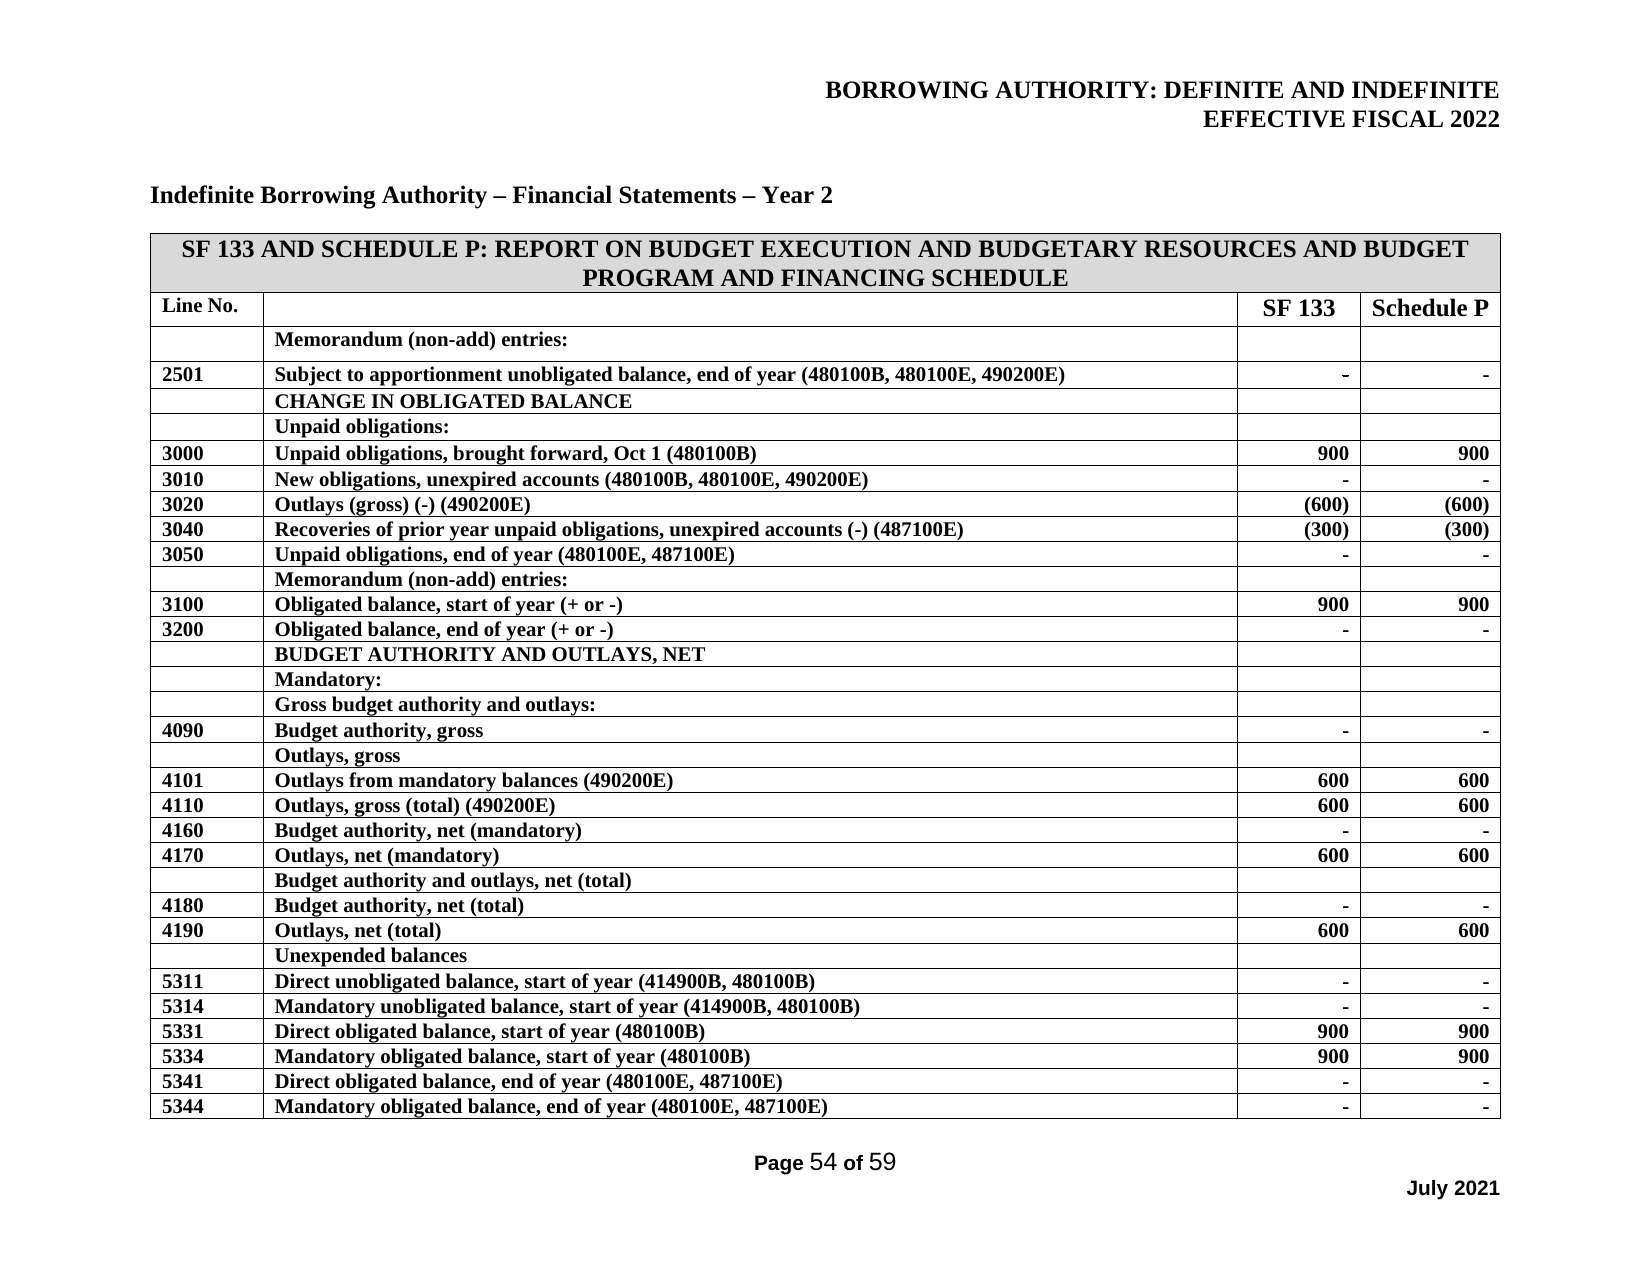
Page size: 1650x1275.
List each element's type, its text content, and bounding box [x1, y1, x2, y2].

table_cell [1238, 692, 1360, 716]
table_cell 4170 [151, 843, 263, 867]
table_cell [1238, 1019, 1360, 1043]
table_cell 900 [1238, 441, 1360, 465]
table_cell Gross budget authority and outlays: [264, 692, 1237, 716]
table_cell 3020 [151, 492, 263, 516]
table_cell [1361, 743, 1500, 767]
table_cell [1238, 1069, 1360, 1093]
table_cell 600 [1361, 843, 1500, 867]
table_cell Recoveries of prior year unpaid obligations, unexpired accounts (-) (487100E) [264, 517, 1237, 541]
table_cell [1361, 944, 1500, 967]
table_cell [264, 293, 1237, 326]
table_cell 4110 [151, 793, 263, 817]
table_cell 900 [1238, 592, 1360, 616]
table_cell Mandatory: [264, 667, 1237, 691]
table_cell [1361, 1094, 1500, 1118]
table_cell Outlays (gross) (-) (490200E) [264, 492, 1237, 516]
table_cell [1361, 692, 1500, 716]
table_cell - [1361, 818, 1500, 842]
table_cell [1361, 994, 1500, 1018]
table_cell [1361, 389, 1500, 413]
table_cell 900 [1361, 441, 1500, 465]
table_cell 600 [1238, 793, 1360, 817]
table_cell [1361, 567, 1500, 591]
table_cell [151, 743, 263, 767]
table_cell Budget authority, net (total) [264, 893, 1237, 917]
table_cell Outlays, net (total) [264, 918, 1237, 942]
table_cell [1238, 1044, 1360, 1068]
table_header SF 133 AND SCHEDULE P: REPORT ON BUDGET EXECUTION AND BUDGETARY RESOURCES AND BUDGET PROGRAM AND FINANCING SCHEDULE [151, 234, 1500, 292]
table_cell [151, 567, 263, 591]
table_cell Outlays, net (mandatory) [264, 843, 1237, 867]
table_cell Schedule P [1361, 293, 1500, 326]
table_cell 600 [1361, 918, 1500, 942]
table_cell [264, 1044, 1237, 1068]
table_cell Unpaid obligations, brought forward, Oct 1 (480100B) [264, 441, 1237, 465]
table_cell [151, 868, 263, 892]
table_cell 600 [1361, 793, 1500, 817]
table_cell [151, 327, 263, 361]
table_cell Obligated balance, start of year (+ or -) [264, 592, 1237, 616]
table_cell [1361, 868, 1500, 892]
table_cell 4190 [151, 918, 263, 942]
table_cell Budget authority, gross [264, 717, 1237, 742]
table_cell Outlays, gross (total) (490200E) [264, 793, 1237, 817]
table_cell - [1361, 617, 1500, 641]
table_cell [1238, 944, 1360, 967]
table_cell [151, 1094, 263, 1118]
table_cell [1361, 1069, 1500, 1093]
table_cell [151, 414, 263, 440]
table_cell (300) [1238, 517, 1360, 541]
table_cell [1238, 868, 1360, 892]
table_cell - [1238, 969, 1360, 993]
table_cell Unpaid obligations: [264, 414, 1237, 440]
table_cell (300) [1361, 517, 1500, 541]
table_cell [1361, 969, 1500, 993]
table_cell - [1361, 542, 1500, 566]
table_cell [1361, 327, 1500, 361]
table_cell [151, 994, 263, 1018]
table_cell Subject to apportionment unobligated balance, end of year (480100B, 480100E, 490200E) [264, 362, 1237, 388]
table_cell 600 [1238, 843, 1360, 867]
table_cell [1238, 642, 1360, 666]
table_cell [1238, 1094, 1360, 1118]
table_cell 4101 [151, 768, 263, 792]
table_cell - [1238, 362, 1360, 388]
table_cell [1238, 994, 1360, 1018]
table_cell (600) [1238, 492, 1360, 516]
table_cell (600) [1361, 492, 1500, 516]
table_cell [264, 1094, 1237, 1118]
table_cell 900 [1361, 592, 1500, 616]
table_cell 600 [1361, 768, 1500, 792]
table_cell CHANGE IN OBLIGATED BALANCE [264, 389, 1237, 413]
table_cell Memorandum (non-add) entries: [264, 567, 1237, 591]
table_cell [1238, 327, 1360, 361]
table_cell Unexpended balances [264, 944, 1237, 967]
table_cell [1238, 567, 1360, 591]
table_cell 600 [1238, 918, 1360, 942]
table_cell New obligations, unexpired accounts (480100B, 480100E, 490200E) [264, 466, 1237, 491]
table_cell - [1361, 893, 1500, 917]
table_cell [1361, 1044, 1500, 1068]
table_cell 3050 [151, 542, 263, 566]
table_cell [1238, 743, 1360, 767]
table_cell [1361, 667, 1500, 691]
table_cell 2501 [151, 362, 263, 388]
table_cell Obligated balance, end of year (+ or -) [264, 617, 1237, 641]
table_cell [1361, 642, 1500, 666]
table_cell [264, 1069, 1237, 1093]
table_cell - [1238, 818, 1360, 842]
table_cell [151, 642, 263, 666]
table_cell 3200 [151, 617, 263, 641]
table_cell [151, 944, 263, 967]
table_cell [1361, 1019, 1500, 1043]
table_cell [1238, 389, 1360, 413]
table_cell 4090 [151, 717, 263, 742]
table_cell 600 [1238, 768, 1360, 792]
table_cell Line No. [151, 293, 263, 326]
table_cell SF 133 [1238, 293, 1360, 326]
table_cell Budget authority, net (mandatory) [264, 818, 1237, 842]
table_cell [151, 692, 263, 716]
text Indefinite Borrowing Authority – Financial Statements – Year 2 [150, 180, 1500, 209]
table_cell Budget authority and outlays, net (total) [264, 868, 1237, 892]
table_cell - [1238, 466, 1360, 491]
table_cell 4160 [151, 818, 263, 842]
table_cell - [1238, 617, 1360, 641]
table_cell Outlays from mandatory balances (490200E) [264, 768, 1237, 792]
table_cell 5311 [151, 969, 263, 993]
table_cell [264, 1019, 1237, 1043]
table_cell Unpaid obligations, end of year (480100E, 487100E) [264, 542, 1237, 566]
table_cell [1238, 414, 1360, 440]
table_cell Memorandum (non-add) entries: [264, 327, 1237, 361]
table_cell - [1361, 362, 1500, 388]
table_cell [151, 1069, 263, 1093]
table_cell [1361, 414, 1500, 440]
table_cell - [1361, 466, 1500, 491]
table_cell [1238, 667, 1360, 691]
table_cell 3000 [151, 441, 263, 465]
table_cell - [1238, 893, 1360, 917]
table_cell [151, 667, 263, 691]
table_cell - [1238, 542, 1360, 566]
table_cell - [1238, 717, 1360, 742]
table_cell - [1361, 717, 1500, 742]
table_cell [151, 389, 263, 413]
table_cell 3100 [151, 592, 263, 616]
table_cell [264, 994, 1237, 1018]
table_cell BUDGET AUTHORITY AND OUTLAYS, NET [264, 642, 1237, 666]
table_cell 4180 [151, 893, 263, 917]
table_cell 3040 [151, 517, 263, 541]
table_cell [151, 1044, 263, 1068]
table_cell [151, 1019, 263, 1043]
table_cell Outlays, gross [264, 743, 1237, 767]
table_cell Direct unobligated balance, start of year (414900B, 480100B) [264, 969, 1237, 993]
table_cell 3010 [151, 466, 263, 491]
